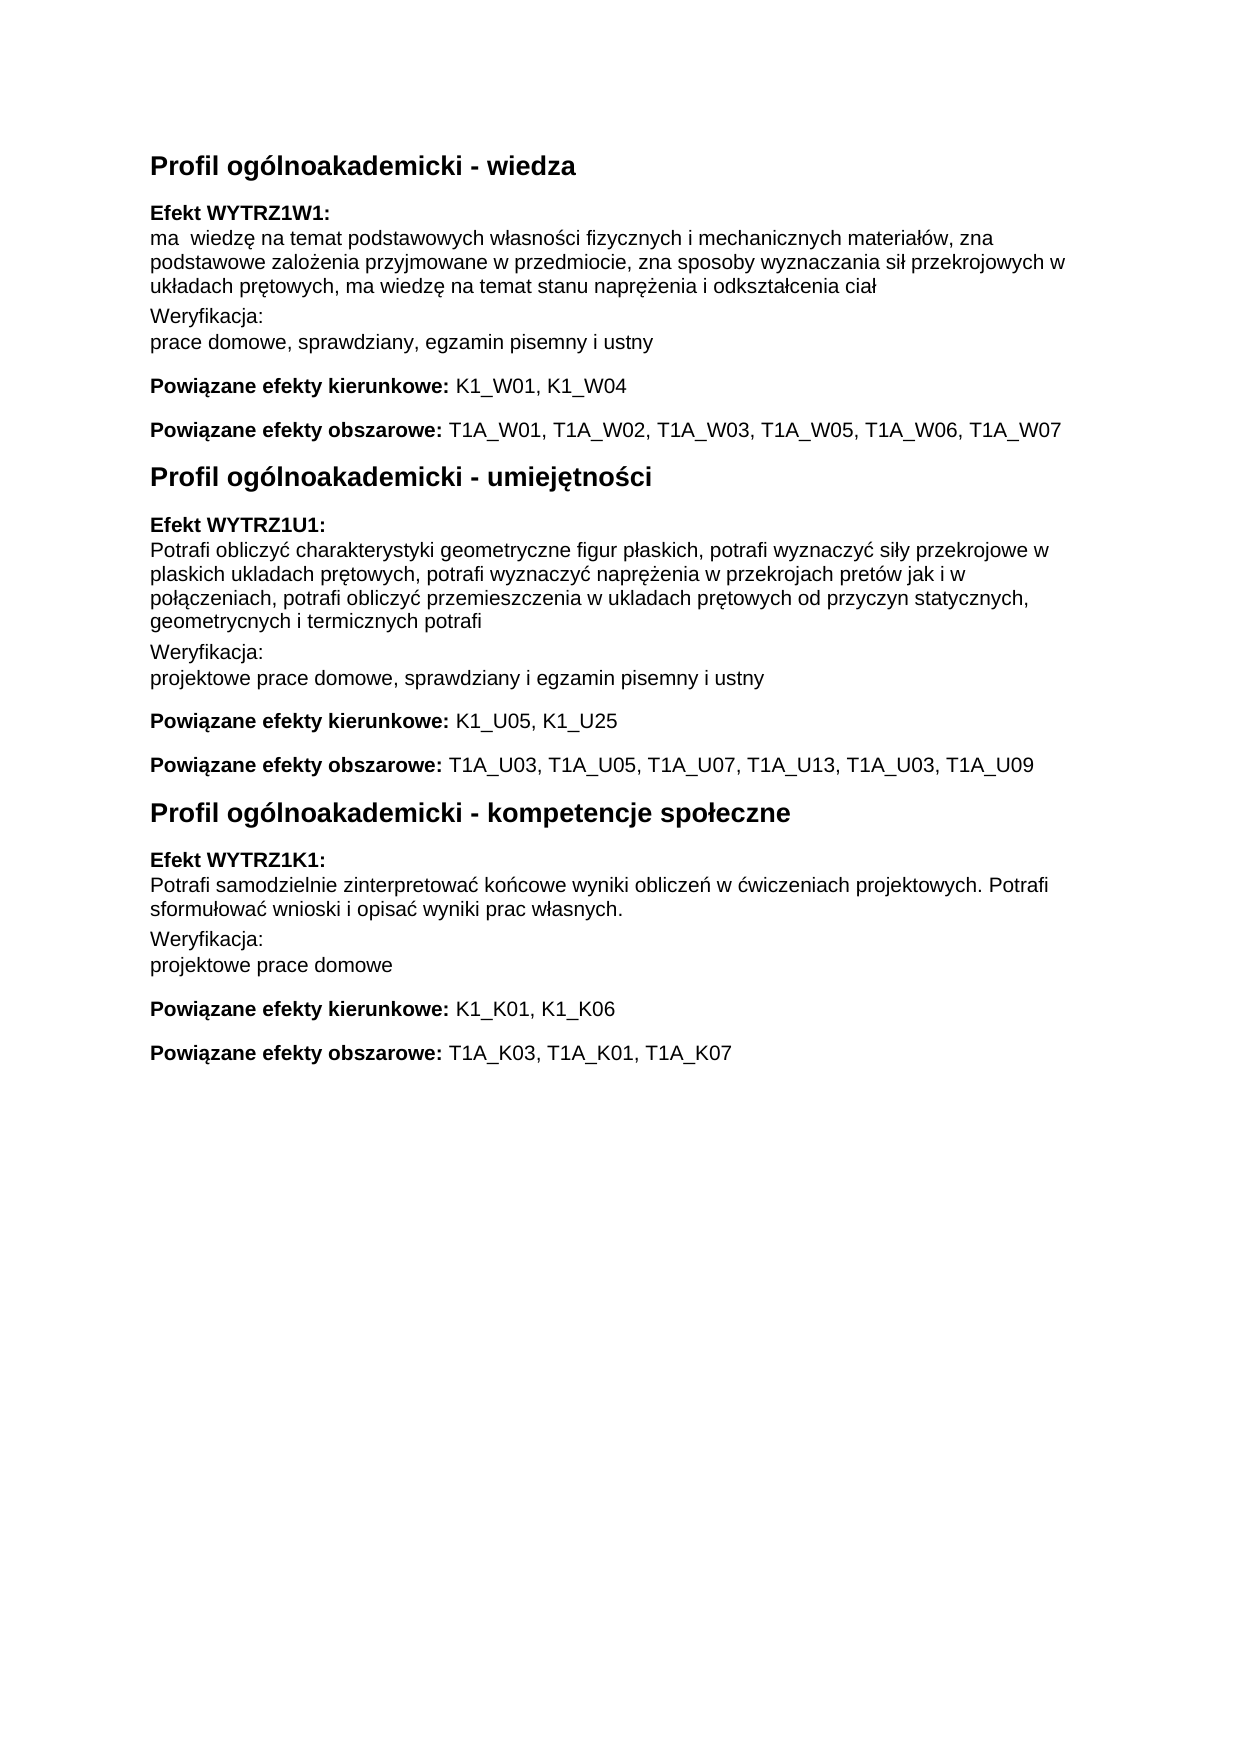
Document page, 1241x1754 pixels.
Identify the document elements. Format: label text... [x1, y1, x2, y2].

text Efekt WYTRZ1U1: [150, 512, 1090, 536]
text Efekt WYTRZ1W1: [150, 201, 1090, 225]
subtitle Profil ogólnoakademicki - kompetencje społeczne [150, 797, 1090, 828]
text Powiązane efekty obszarowe: T1A_U03, T1A_U05, T1A_U07, T1A_U13, T1A_U03, T1A_U09 [150, 753, 1090, 777]
subtitle Profil ogólnoakademicki - umiejętności [150, 461, 1090, 493]
text Efekt WYTRZ1K1: [150, 848, 1090, 872]
text projektowe prace domowe [150, 953, 1090, 977]
text Potrafi samodzielnie zinterpretować końcowe wyniki obliczeń w ćwiczeniach projektowych. Potrafi sformułować wnioski i opisać wyniki prac własnych. [150, 873, 1090, 921]
subtitle Profil ogólnoakademicki - wiedza [150, 150, 1090, 181]
text Weryfikacja: [150, 639, 1090, 663]
text Powiązane efekty obszarowe: T1A_K03, T1A_K01, T1A_K07 [150, 1041, 1090, 1064]
text Powiązane efekty kierunkowe: K1_U05, K1_U25 [150, 709, 1090, 733]
text Powiązane efekty kierunkowe: K1_K01, K1_K06 [150, 997, 1090, 1021]
text Powiązane efekty kierunkowe: K1_W01, K1_W04 [150, 374, 1090, 398]
text Weryfikacja: [150, 304, 1090, 328]
text ma wiedzę na temat podstawowych własności fizycznych i mechanicznych materiałów, zna podstawowe zalożenia przyjmowane w przedmiocie, zna sposoby wyznaczania sił przekrojowych w układach prętowych, ma wiedzę na temat stanu naprężenia i odkształcenia ciał [150, 226, 1090, 298]
text prace domowe, sprawdziany, egzamin pisemny i ustny [150, 330, 1090, 354]
text projektowe prace domowe, sprawdziany i egzamin pisemny i ustny [150, 666, 1090, 689]
text Weryfikacja: [150, 927, 1090, 951]
text Powiązane efekty obszarowe: T1A_W01, T1A_W02, T1A_W03, T1A_W05, T1A_W06, T1A_W07 [150, 418, 1090, 442]
text Potrafi obliczyć charakterystyki geometryczne figur płaskich, potrafi wyznaczyć siły przekrojowe w plaskich ukladach prętowych, potrafi wyznaczyć naprężenia w przekrojach pretów jak i w połączeniach, potrafi obliczyć przemieszczenia w ukladach prętowych od przyczyn statycznych, geometrycnych i termicznych potrafi [150, 537, 1090, 633]
